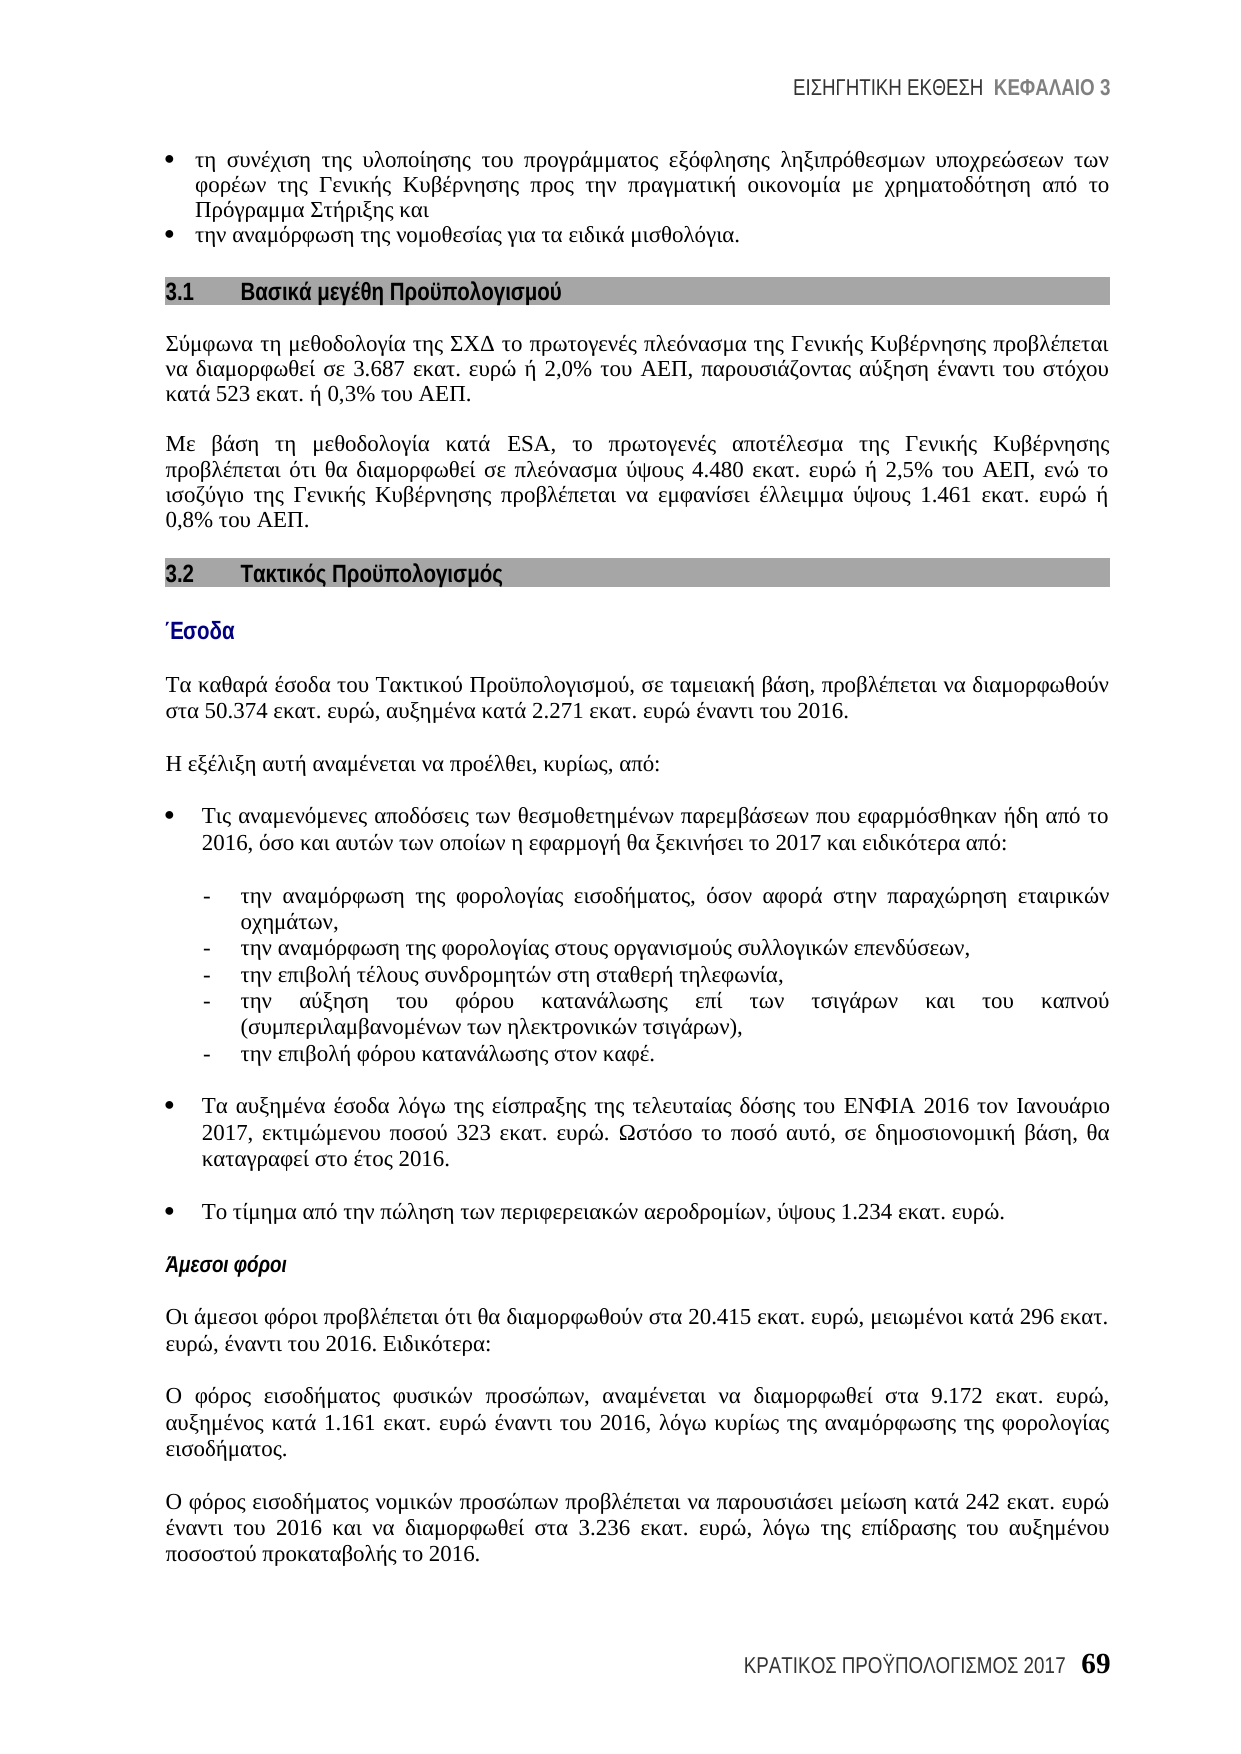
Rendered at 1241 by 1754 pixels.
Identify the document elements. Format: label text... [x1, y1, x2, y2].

text Σύμφωνα τη μεθοδολογία της ΣΧΔ το πρωτογενές πλεόνασμα της Γενικής Κυβέρνησης προβλέπεται να διαμορφωθεί σε 3.687 εκατ. ευρώ ή 2,0% του ΑΕΠ, παρουσιάζοντας αύξηση έναντι του στόχου κατά 523 εκατ. ή 0,3% του ΑΕΠ. [165, 332, 1110, 407]
list Τα αυξημένα έσοδα λόγω της είσπραξης της τελευταίας δόσης του ΕΝΦΙΑ 2016 τον Ιανουάριο 2017, εκτιμώμενου ποσού 323 εκατ. ευρώ. Ωστόσο το ποσό αυτό, σε δημοσιονομική βάση, θα καταγραφεί στο έτος 2016. [165, 1092, 1110, 1172]
list την αύξηση του φόρου κατανάλωσης επί των τσιγάρων και του καπνού (συμπεριλαμβανομένων των ηλεκτρονικών τσιγάρων), [203, 987, 1110, 1040]
list την αναμόρφωση της νομοθεσίας για τα ειδικά μισθολόγια. [165, 223, 1110, 248]
text Τα καθαρά έσοδα του Τακτικού Προϋπολογισμού, σε ταμειακή βάση, προβλέπεται να διαμορφωθούν στα 50.374 εκατ. ευρώ, αυξημένα κατά 2.271 εκατ. ευρώ έναντι του 2016. [165, 671, 1110, 723]
list την αναμόρφωση της φορολογίας εισοδήματος, όσον αφορά στην παραχώρηση εταιρικών οχημάτων, [203, 882, 1110, 934]
text Η εξέλιξη αυτή αναμένεται να προέλθει, κυρίως, από: [165, 750, 1110, 776]
list την αναμόρφωση της φορολογίας στους οργανισμούς συλλογικών επενδύσεων, [203, 934, 1110, 961]
text Με βάση τη μεθοδολογία κατά ESA, το πρωτογενές αποτέλεσμα της Γενικής Κυβέρνησης προβλέπεται ότι θα διαμορφωθεί σε πλεόνασμα ύψους 4.480 εκατ. ευρώ ή 2,5% του ΑΕΠ, ενώ το ισοζύγιο της Γενικής Κυβέρνησης προβλέπεται να εμφανίσει έλλειμμα ύψους 1.461 εκατ. ευρώ ή 0,8% του ΑΕΠ. [165, 432, 1110, 532]
list την επιβολή τέλους συνδρομητών στη σταθερή τηλεφωνία, [203, 961, 1110, 987]
text Άμεσοι φόροι [165, 1251, 1110, 1277]
text Ο φόρος εισοδήματος νομικών προσώπων προβλέπεται να παρουσιάσει μείωση κατά 242 εκατ. ευρώ έναντι του 2016 και να διαμορφωθεί στα 3.236 εκατ. ευρώ, λόγω της επίδρασης του αυξημένου ποσοστού προκαταβολής το 2016. [165, 1488, 1110, 1567]
text 3.2 Τακτικός Προϋπολογισμός [165, 558, 1110, 587]
list Τις αναμενόμενες αποδόσεις των θεσμοθετημένων παρεμβάσεων που εφαρμόσθηκαν ήδη από το 2016, όσο και αυτών των οποίων η εφαρμογή θα ξεκινήσει το 2017 και ειδικότερα από: [165, 803, 1110, 855]
list τη συνέχιση της υλοποίησης του προγράμματος εξόφλησης ληξιπρόθεσμων υποχρεώσεων των φορέων της Γενικής Κυβέρνησης προς την πραγματική οικονομία με χρηματοδότηση από το Πρόγραμμα Στήριξης και [165, 148, 1110, 223]
text Έσοδα [165, 616, 1110, 644]
text 3.1 Βασικά μεγέθη Προϋπολογισμού [165, 277, 1110, 305]
text Ο φόρος εισοδήματος φυσικών προσώπων, αναμένεται να διαμορφωθεί στα 9.172 εκατ. ευρώ, αυξημένος κατά 1.161 εκατ. ευρώ έναντι του 2016, λόγω κυρίως της αναμόρφωσης της φορολογίας εισοδήματος. [165, 1382, 1110, 1461]
list την επιβολή φόρου κατανάλωσης στον καφέ. [203, 1040, 1110, 1066]
list Το τίμημα από την πώληση των περιφερειακών αεροδρομίων, ύψους 1.234 εκατ. ευρώ. [165, 1198, 1110, 1224]
text Οι άμεσοι φόροι προβλέπεται ότι θα διαμορφωθούν στα 20.415 εκατ. ευρώ, μειωμένοι κατά 296 εκατ. ευρώ, έναντι του 2016. Ειδικότερα: [165, 1303, 1110, 1356]
